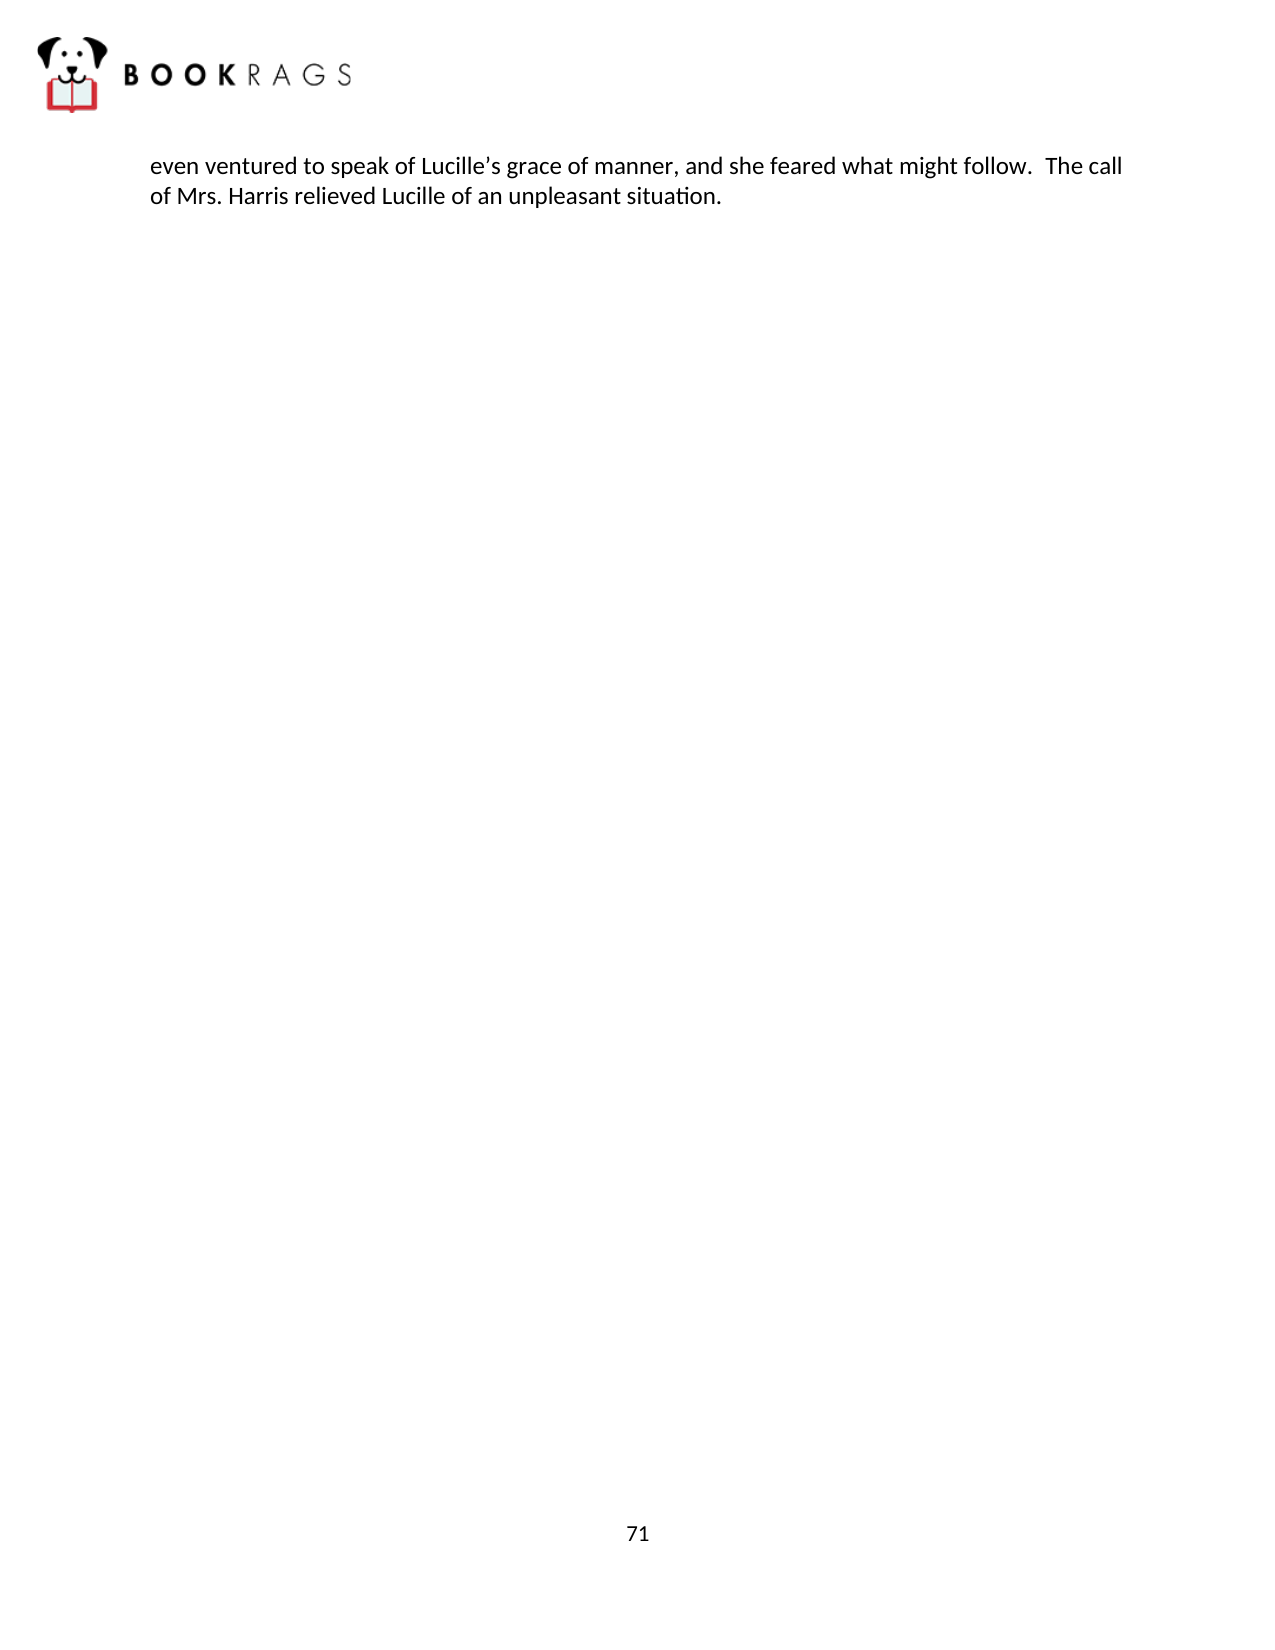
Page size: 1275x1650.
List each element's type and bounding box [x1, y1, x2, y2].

text [150, 150, 1125, 211]
picture [37, 37, 351, 113]
